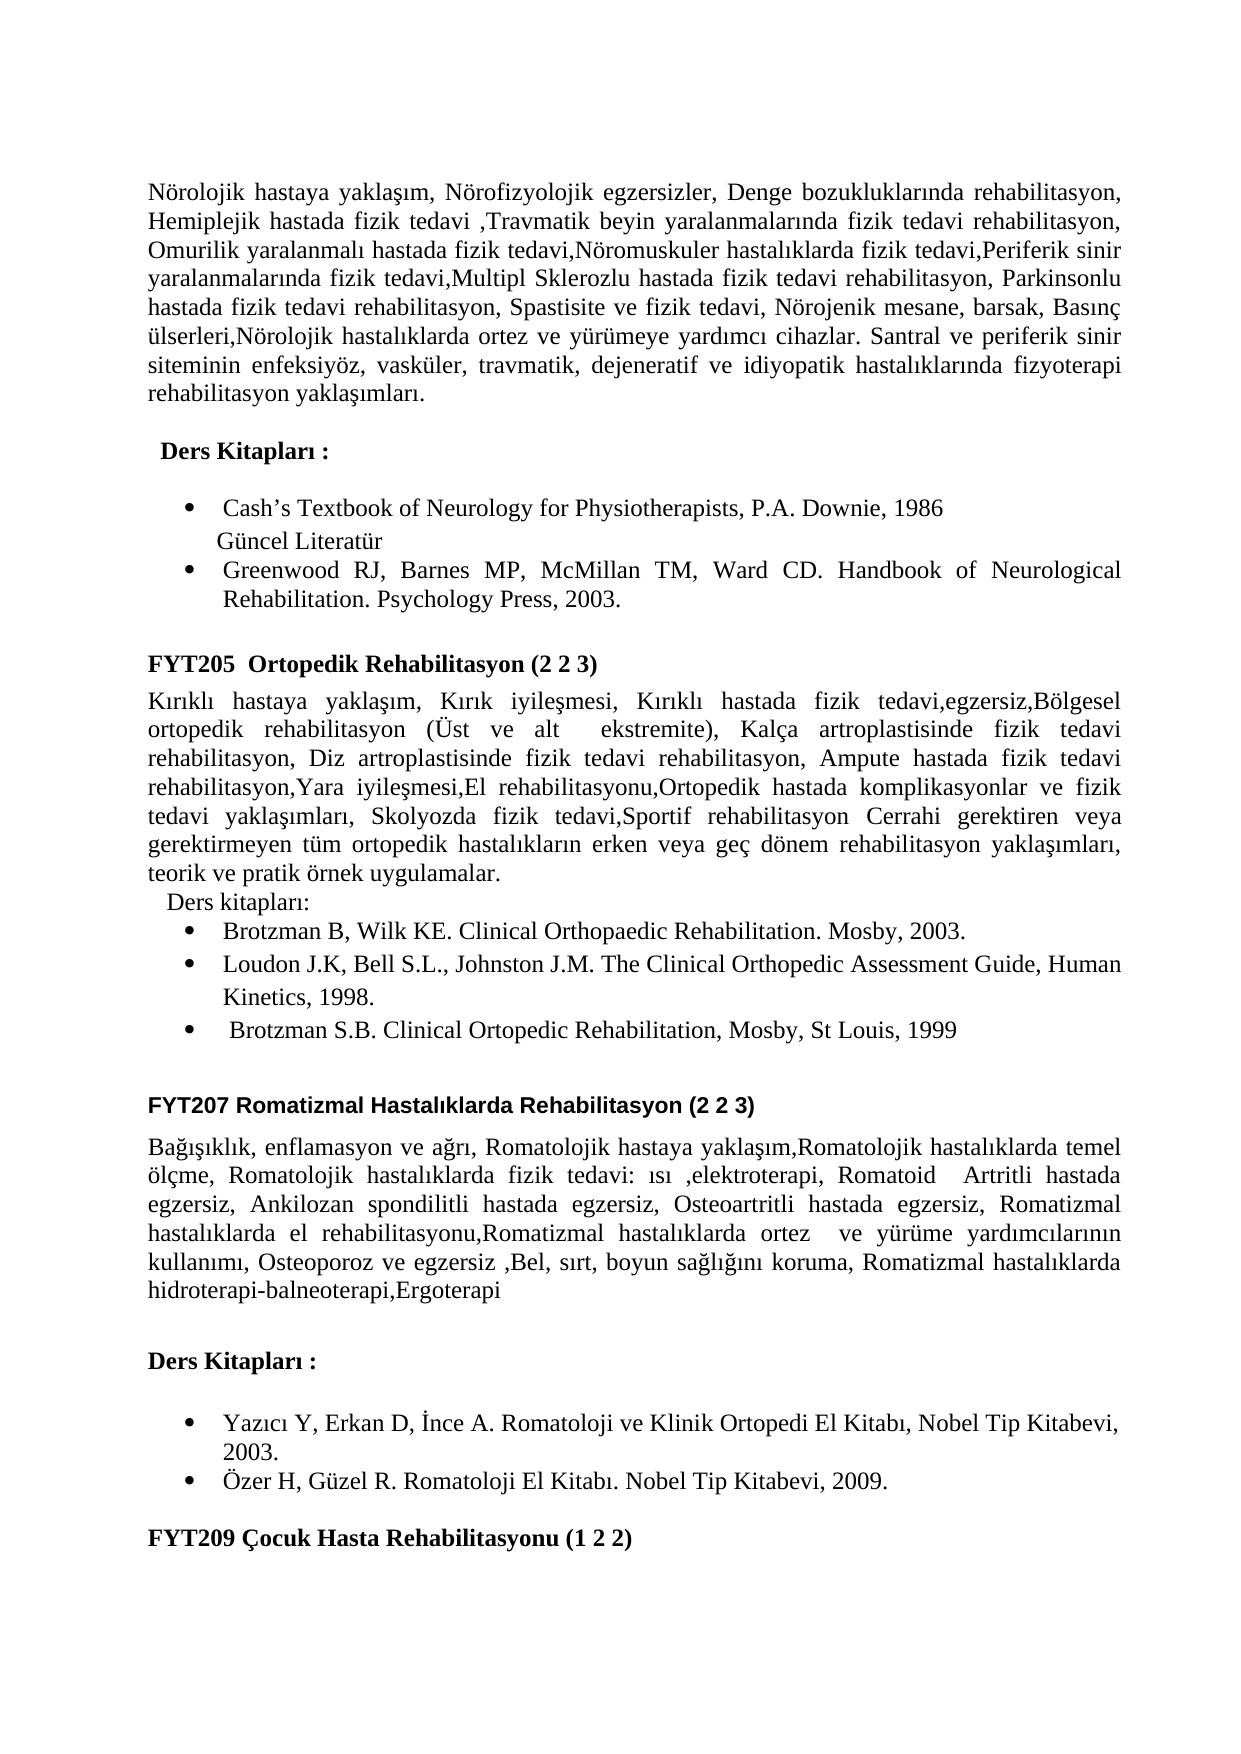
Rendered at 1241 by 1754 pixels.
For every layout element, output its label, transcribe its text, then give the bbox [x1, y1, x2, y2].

list Özer H, Güzel R. Romatoloji El Kitabı. Nobel Tip Kitabevi, 2009. [185, 1466, 1122, 1494]
text Bağışıklık, enflamasyon ve ağrı, Romatolojik hastaya yaklaşım,Romatolojik hastalıklarda temel ölçme, Romatolojik hastalıklarda fizik tedavi: ısı ,elektroterapi, Romatoid Artritli hastada egzersiz, Ankilozan spondilitli hastada egzersiz, Osteoartritli hastada egzersiz, Romatizmal hastalıklarda el rehabilitasyonu,Romatizmal hastalıklarda ortez ve yürüme yardımcılarının kullanımı, Osteoporoz ve egzersiz ,Bel, sırt, boyun sağlığını koruma, Romatizmal hastalıklarda hidroterapi-balneoterapi,Ergoterapi [148, 1132, 1122, 1304]
list Brotzman S.B. Clinical Ortopedic Rehabilitation, Mosby, St Louis, 1999 [185, 1015, 1122, 1044]
text Ders Kitapları : [148, 436, 1122, 465]
text FYT205 Ortopedik Rehabilitasyon (2 2 3) [148, 649, 1122, 678]
list Cash’s Textbook of Neurology for Physiotherapists, P.A. Downie, 1986 [185, 493, 1122, 522]
text FYT209 Çocuk Hasta Rehabilitasyonu (1 2 2) [148, 1523, 1122, 1552]
text FYT207 Romatizmal Hastalıklarda Rehabilitasyon (2 2 3) [148, 1092, 1122, 1119]
list Loudon J.K, Bell S.L., Johnston J.M. The Clinical Orthopedic Assessment Guide, Human Kinetics, 1998. [185, 949, 1122, 1011]
list Greenwood RJ, Barnes MP, McMillan TM, Ward CD. Handbook of Neurological Rehabilitation. Psychology Press, 2003. [185, 555, 1122, 613]
text Ders Kitapları : [148, 1346, 1122, 1375]
text Ders kitapları: [148, 887, 1122, 916]
list Yazıcı Y, Erkan D, İnce A. Romatoloji ve Klinik Ortopedi El Kitabı, Nobel Tip Kitabevi, 2003. [185, 1408, 1122, 1466]
text Kırıklı hastaya yaklaşım, Kırık iyileşmesi, Kırıklı hastada fizik tedavi,egzersiz,Bölgesel ortopedik rehabilitasyon (Üst ve alt ekstremite), Kalça artroplastisinde fizik tedavi rehabilitasyon, Diz artroplastisinde fizik tedavi rehabilitasyon, Ampute hastada fizik tedavi rehabilitasyon,Yara iyileşmesi,El rehabilitasyonu,Ortopedik hastada komplikasyonlar ve fizik tedavi yaklaşımları, Skolyozda fizik tedavi,Sportif rehabilitasyon Cerrahi gerektiren veya gerektirmeyen tüm ortopedik hastalıkların erken veya geç dönem rehabilitasyon yaklaşımları, teorik ve pratik örnek uygulamalar. [148, 686, 1122, 887]
text Nörolojik hastaya yaklaşım, Nörofizyolojik egzersizler, Denge bozukluklarında rehabilitasyon, Hemiplejik hastada fizik tedavi ,Travmatik beyin yaralanmalarında fizik tedavi rehabilitasyon, Omurilik yaralanmalı hastada fizik tedavi,Nöromuskuler hastalıklarda fizik tedavi,Periferik sinir yaralanmalarında fizik tedavi,Multipl Sklerozlu hastada fizik tedavi rehabilitasyon, Parkinsonlu hastada fizik tedavi rehabilitasyon, Spastisite ve fizik tedavi, Nörojenik mesane, barsak, Basınç ülserleri,Nörolojik hastalıklarda ortez ve yürümeye yardımcı cihazlar. Santral ve periferik sinir siteminin enfeksiyöz, vasküler, travmatik, dejeneratif ve idiyopatik hastalıklarında fizyoterapi rehabilitasyon yaklaşımları. [148, 177, 1122, 407]
list Brotzman B, Wilk KE. Clinical Orthopaedic Rehabilitation. Mosby, 2003. [185, 916, 1122, 944]
text Güncel Literatür [148, 526, 1122, 555]
